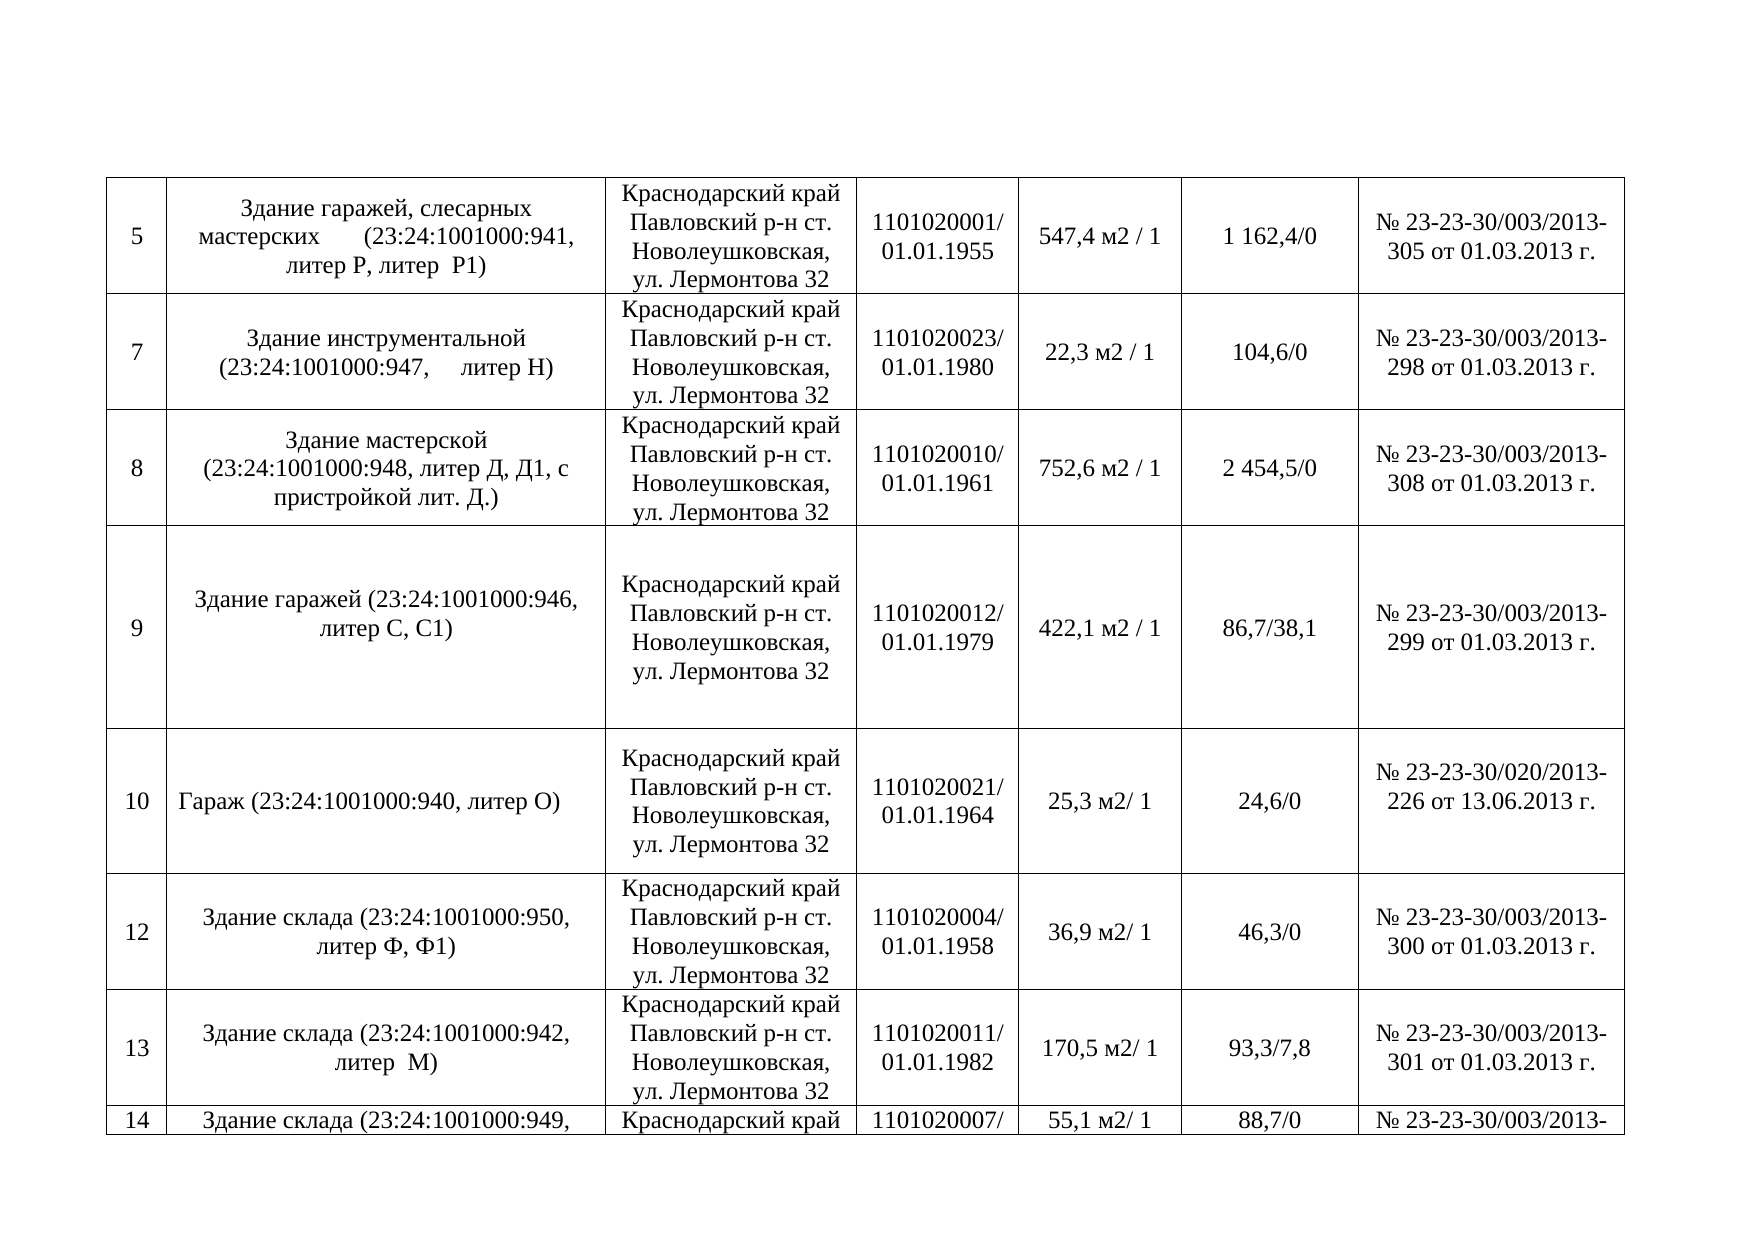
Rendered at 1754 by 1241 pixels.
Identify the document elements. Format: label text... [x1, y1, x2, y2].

table_cell 13 [107, 990, 166, 1104]
table_cell 24,6/0 [1182, 729, 1358, 872]
table_cell 104,6/0 [1182, 294, 1358, 409]
table_cell № 23-23-30/003/2013-305 от 01.03.2013 г. [1359, 178, 1624, 293]
table_cell 1101020001/ 01.01.1955 [857, 178, 1018, 293]
table_cell 1 162,4/0 [1182, 178, 1358, 293]
table_cell № 23-23-30/003/2013-299 от 01.03.2013 г. [1359, 526, 1624, 728]
table_cell Краснодарский край Павловский р-н ст. Новолеушковская, ул. Лермонтова 32 [606, 526, 856, 728]
table_cell 10 [107, 729, 166, 872]
table_cell № 23-23-30/003/2013-298 от 01.03.2013 г. [1359, 294, 1624, 409]
table_cell № 23-23-30/003/2013-301 от 01.03.2013 г. [1359, 990, 1624, 1104]
table_cell 55,1 м2/ 1 [1019, 1106, 1181, 1134]
table_cell № 23-23-30/020/2013-226 от 13.06.2013 г. [1359, 729, 1624, 872]
table_cell 547,4 м2 / 1 [1019, 178, 1181, 293]
table_cell Краснодарский край Павловский р-н ст. Новолеушковская, ул. Лермонтова 32 [606, 294, 856, 409]
table_cell 1101020012/ 01.01.1979 [857, 526, 1018, 728]
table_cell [857, 1106, 1018, 1134]
table_cell Краснодарский край Павловский р-н ст. Новолеушковская, ул. Лермонтова 32 [606, 410, 856, 525]
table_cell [167, 1106, 605, 1134]
table_cell № 23-23-30/003/2013-308 от 01.03.2013 г. [1359, 410, 1624, 525]
table_cell 7 [107, 294, 166, 409]
table_cell Здание склада (23:24:1001000:942, литер М) [167, 990, 605, 1104]
table_cell Здание гаражей, слесарных мастерских (23:24:1001000:941, литер Р, литер Р1) [167, 178, 605, 293]
table_cell 170,5 м2/ 1 [1019, 990, 1181, 1104]
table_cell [606, 1106, 856, 1134]
table_cell 2 454,5/0 [1182, 410, 1358, 525]
table_cell Здание склада (23:24:1001000:950, литер Ф, Ф1) [167, 874, 605, 988]
table_cell 86,7/38,1 [1182, 526, 1358, 728]
table_cell 46,3/0 [1182, 874, 1358, 988]
table_cell 1101020021/ 01.01.1964 [857, 729, 1018, 872]
table_cell № 23-23-30/003/2013-300 от 01.03.2013 г. [1359, 874, 1624, 988]
table_cell Гараж (23:24:1001000:940, литер О) [167, 729, 605, 872]
table_cell Краснодарский край Павловский р-н ст. Новолеушковская, ул. Лермонтова 32 [606, 874, 856, 988]
table_cell Здание гаражей (23:24:1001000:946, литер С, С1) [167, 526, 605, 728]
table_cell Краснодарский край Павловский р-н ст. Новолеушковская, ул. Лермонтова 32 [606, 990, 856, 1104]
table_cell 422,1 м2 / 1 [1019, 526, 1181, 728]
table_cell 1101020004/ 01.01.1958 [857, 874, 1018, 988]
table_cell 22,3 м2 / 1 [1019, 294, 1181, 409]
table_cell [1359, 1106, 1624, 1134]
table_cell 88,7/0 [1182, 1106, 1358, 1134]
table_cell 1101020011/ 01.01.1982 [857, 990, 1018, 1104]
table_cell 93,3/7,8 [1182, 990, 1358, 1104]
table_cell Здание инструментальной (23:24:1001000:947, литер Н) [167, 294, 605, 409]
table_cell 9 [107, 526, 166, 728]
table_cell 752,6 м2 / 1 [1019, 410, 1181, 525]
table_cell 1101020010/ 01.01.1961 [857, 410, 1018, 525]
table_cell Здание мастерской (23:24:1001000:948, литер Д, Д1, с пристройкой лит. Д.) [167, 410, 605, 525]
table_cell 12 [107, 874, 166, 988]
table_cell 8 [107, 410, 166, 525]
table_cell 5 [107, 178, 166, 293]
table_cell 14 [107, 1106, 166, 1134]
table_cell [606, 178, 856, 293]
table_cell 25,3 м2/ 1 [1019, 729, 1181, 872]
table_cell 1101020023/ 01.01.1980 [857, 294, 1018, 409]
table_cell 36,9 м2/ 1 [1019, 874, 1181, 988]
table_cell Краснодарский край Павловский р-н ст. Новолеушковская, ул. Лермонтова 32 [606, 729, 856, 872]
